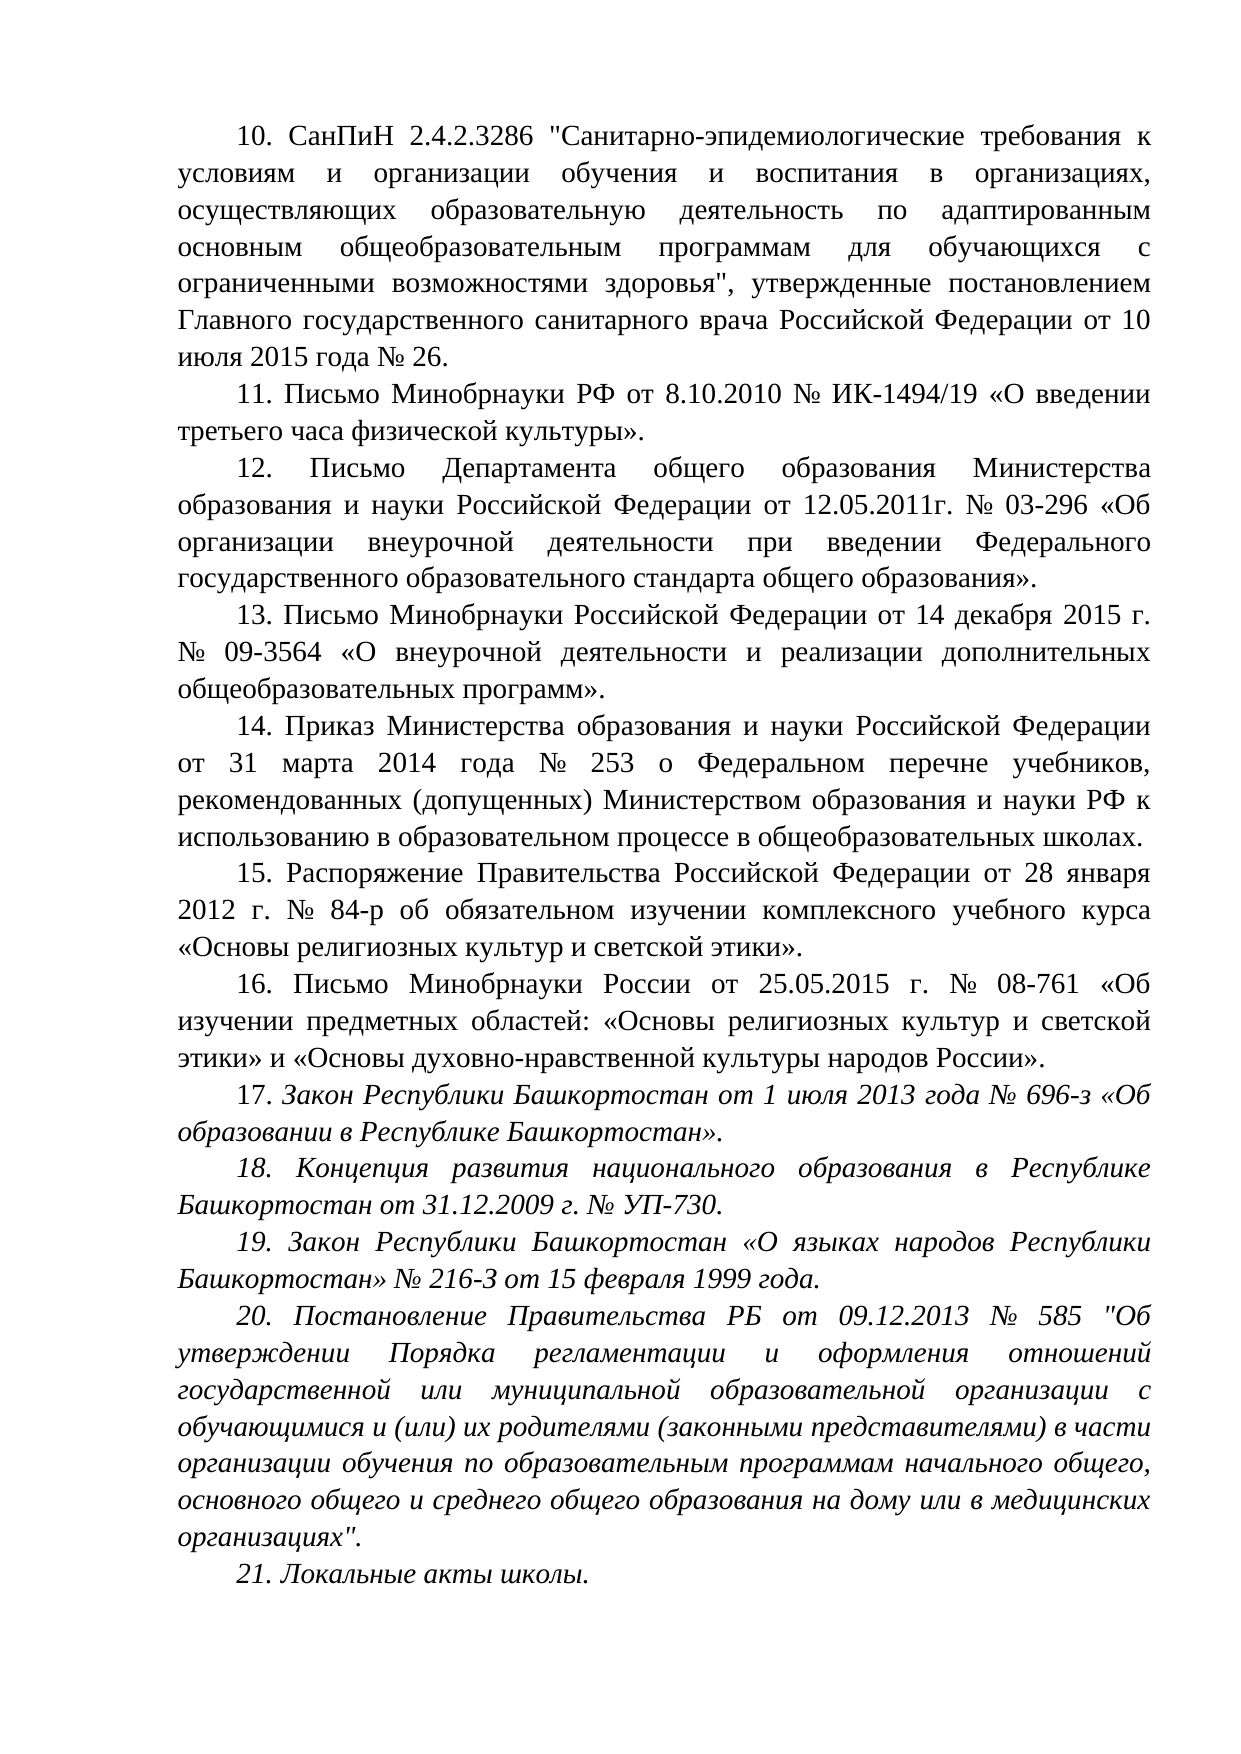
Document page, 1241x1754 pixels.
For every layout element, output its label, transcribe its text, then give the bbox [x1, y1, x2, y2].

text 14. Приказ Министерства образования и науки Российской Федерации от 31 марта 2014 года № 253 о Федеральном перечне учебников, рекомендованных (допущенных) Министерством образования и науки РФ к использованию в образовательном процессе в общеобразовательных школах. [177, 708, 1152, 852]
text 20. Постановление Правительства РБ от 09.12.2013 № 585 "Об утверждении Порядка регламентации и оформления отношений государственной или муниципальной образовательной организации с обучающимися и (или) их родителями (законными представителями) в части организации обучения по образовательным программам начального общего, основного общего и среднего общего образования на дому или в медицинских организациях". [177, 1516, 1152, 1553]
text 10. СанПиН 2.4.2.3286 "Санитарно-эпидемиологические требования к условиям и организации обучения и воспитания в организациях, осуществляющих образовательную деятельность по адаптированным основным общеобразовательным программам для обучающихся с ограниченными возможностями здоровья", утвержденные постановлением Главного государственного санитарного врача Российской Федерации от 10 июля 2015 года № 26. [177, 118, 1152, 373]
text 11. Письмо Минобрнауки РФ от 8.10.2010 № ИК-1494/19 «О введении третьего часа физической культуры». [177, 376, 1152, 447]
text 19. Закон Республики Башкортостан «О языках народов Республики Башкортостан» № 216-З от 15 февраля 1999 года. [177, 1224, 1152, 1295]
text 20. Постановление Правительства РБ от 09.12.2013 № 585 "Об утверждении Порядка регламентации и оформления отношений государственной или муниципальной образовательной организации с обучающимися и (или) их родителями (законными представителями) в части организации обучения по образовательным программам начального общего, основного общего и среднего общего образования на дому или в медицинских организациях". [177, 1298, 1152, 1335]
text 13. Письмо Минобрнауки Российской Федерации от 14 декабря 2015 г. № 09-3564 «О внеурочной деятельности и реализации дополнительных общеобразовательных программ». [177, 597, 1152, 705]
text 12. Письмо Департамента общего образования Министерства образования и науки Российской Федерации от 12.05.2011г. № 03-296 «Об организации внеурочной деятельности при введении Федерального государственного образовательного стандарта общего образования». [177, 450, 1152, 594]
list Локальные акты школы. [177, 1556, 1152, 1590]
text 17. Закон Республики Башкортостан от 1 июля 2013 года № 696-з «Об образовании в Республике Башкортостан». [177, 1077, 1152, 1147]
text 18. Концепция развития национального образования в Республике Башкортостан от 31.12.2009 г. № УП-730. [177, 1151, 1152, 1221]
text 15. Распоряжение Правительства Российской Федерации от 28 января 2012 г. № 84-р об обязательном изучении комплексного учебного курса «Основы религиозных культур и светской этики». [177, 856, 1152, 963]
text 16. Письмо Минобрнауки России от 25.05.2015 г. № 08-761 «Об изучении предметных областей: «Основы религиозных культур и светской этики» и «Основы духовно-нравственной культуры народов России». [177, 966, 1152, 1073]
